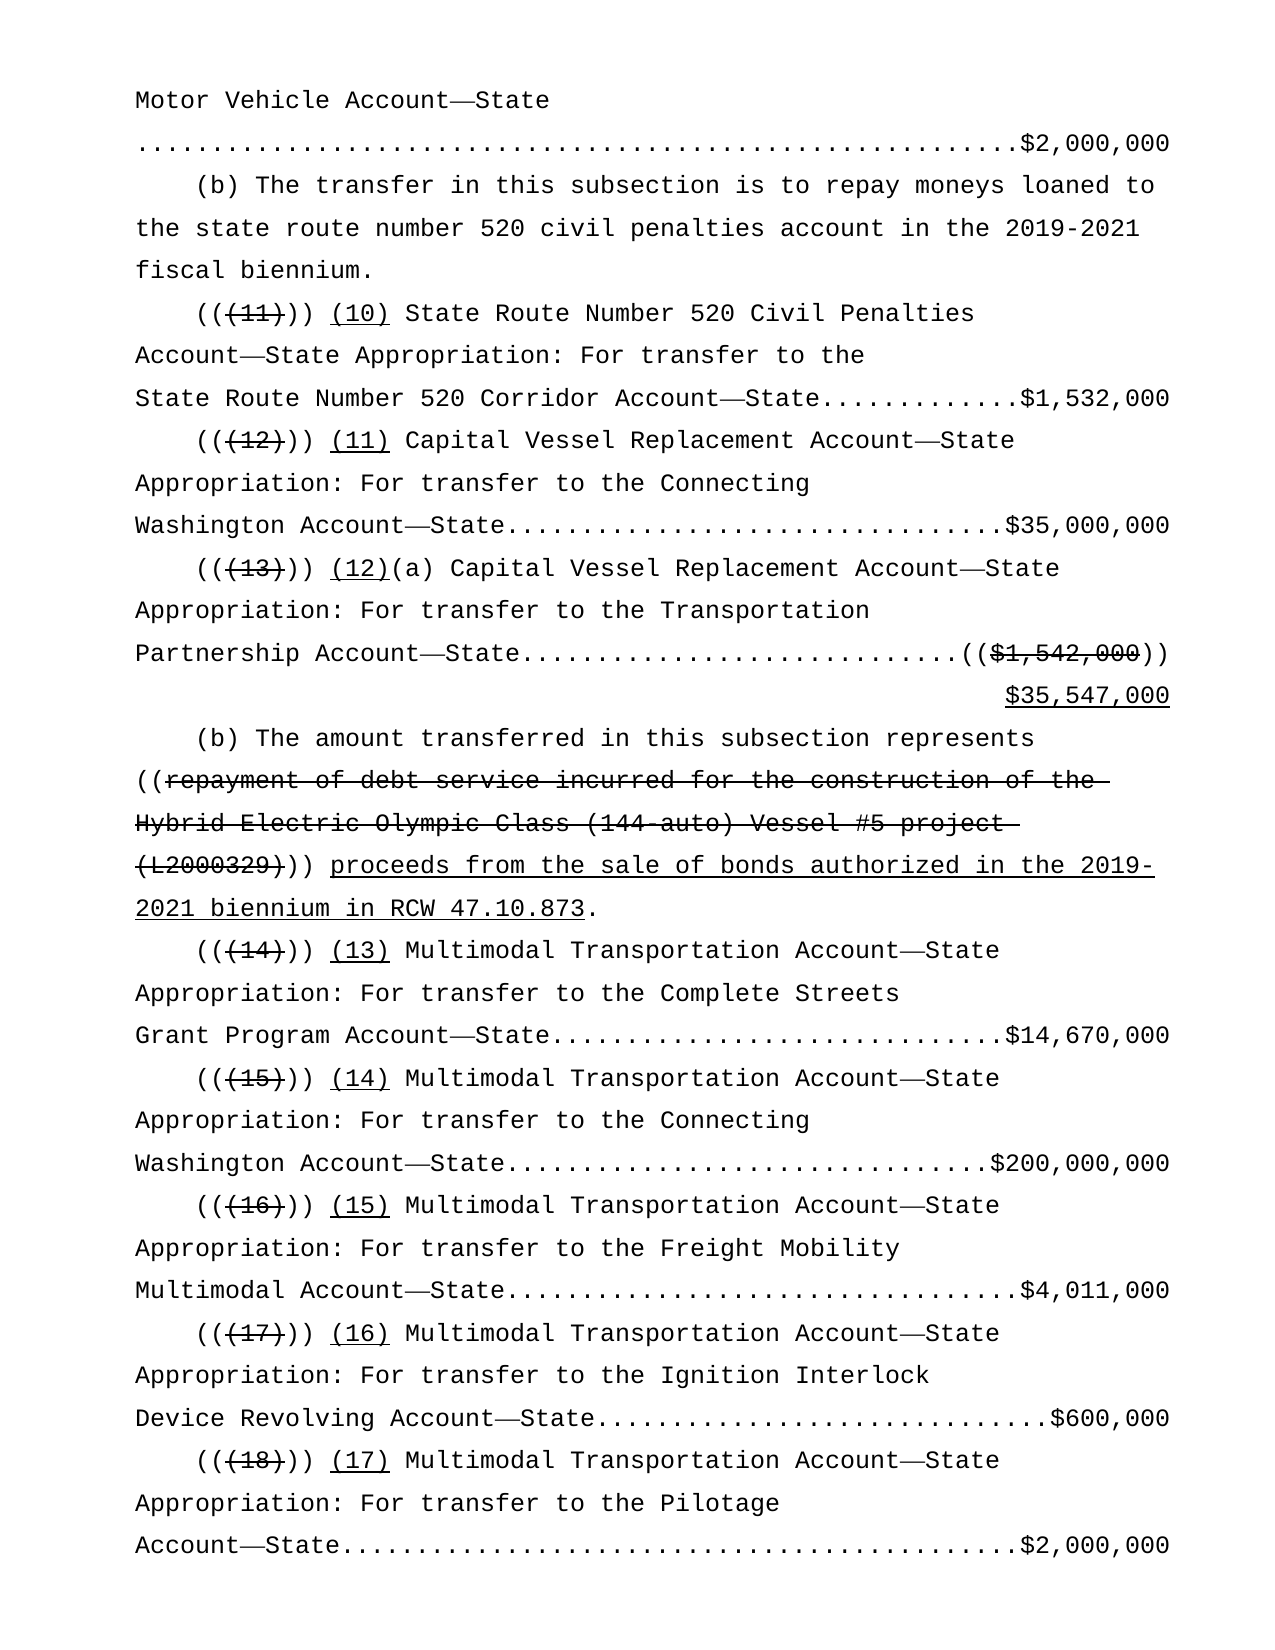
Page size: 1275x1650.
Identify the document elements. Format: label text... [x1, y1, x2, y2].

text Washington Account—State $35,000,000 [135, 500, 1170, 542]
text Appropriation: For transfer to the Connecting [135, 457, 1170, 500]
text (((15))) (14) Multimodal Transportation Account—State [135, 1052, 1170, 1095]
text Partnership Account—State (($1,542,000)) [135, 627, 1170, 670]
text (((12))) (11) Capital Vessel Replacement Account—State [135, 415, 1170, 457]
text Appropriation: For transfer to the Freight Mobility [135, 1222, 1170, 1265]
text Appropriation: For transfer to the Complete Streets [135, 967, 1170, 1010]
text Washington Account—State $200,000,000 [135, 1137, 1170, 1180]
text Grant Program Account—State $14,670,000 [135, 1010, 1170, 1052]
text Appropriation: For transfer to the Ignition Interlock [135, 1350, 1170, 1392]
text (((17))) (16) Multimodal Transportation Account—State [135, 1307, 1170, 1350]
text Account—State $2,000,000 [135, 1520, 1170, 1562]
text (((11))) (10) State Route Number 520 Civil Penalties [135, 287, 1170, 330]
text Appropriation: For transfer to the Transportation [135, 585, 1170, 627]
text (((13))) (12)(a) Capital Vessel Replacement Account—State [135, 542, 1170, 585]
text (b) The transfer in this subsection is to repay moneys loaned to the state route number 520 civil penalties account in the 2019-2021 fiscal biennium. [135, 160, 1170, 287]
text $2,000,000 [135, 117, 1170, 160]
text Appropriation: For transfer to the Connecting [135, 1095, 1170, 1137]
text Device Revolving Account—State $600,000 [135, 1392, 1170, 1435]
text Appropriation: For transfer to the Pilotage [135, 1477, 1170, 1520]
text (((16))) (15) Multimodal Transportation Account—State [135, 1180, 1170, 1222]
text (((18))) (17) Multimodal Transportation Account—State [135, 1435, 1170, 1477]
text State Route Number 520 Corridor Account—State $1,532,000 [135, 372, 1170, 415]
text (((14))) (13) Multimodal Transportation Account—State [135, 925, 1170, 967]
text (b) The amount transferred in this subsection represents ((repayment of debt service incurred for the construction of the Hybrid Electric Olympic Class (144-auto) Vessel #5 project (L2000329))) proceeds from the sale of bonds authorized in the 2019-2021 biennium in RCW 47.10.873. [135, 712, 1170, 925]
text Motor Vehicle Account—State [135, 75, 1170, 117]
text $35,547,000 [135, 670, 1170, 712]
text Multimodal Account—State $4,011,000 [135, 1265, 1170, 1307]
text Account—State Appropriation: For transfer to the [135, 330, 1170, 372]
